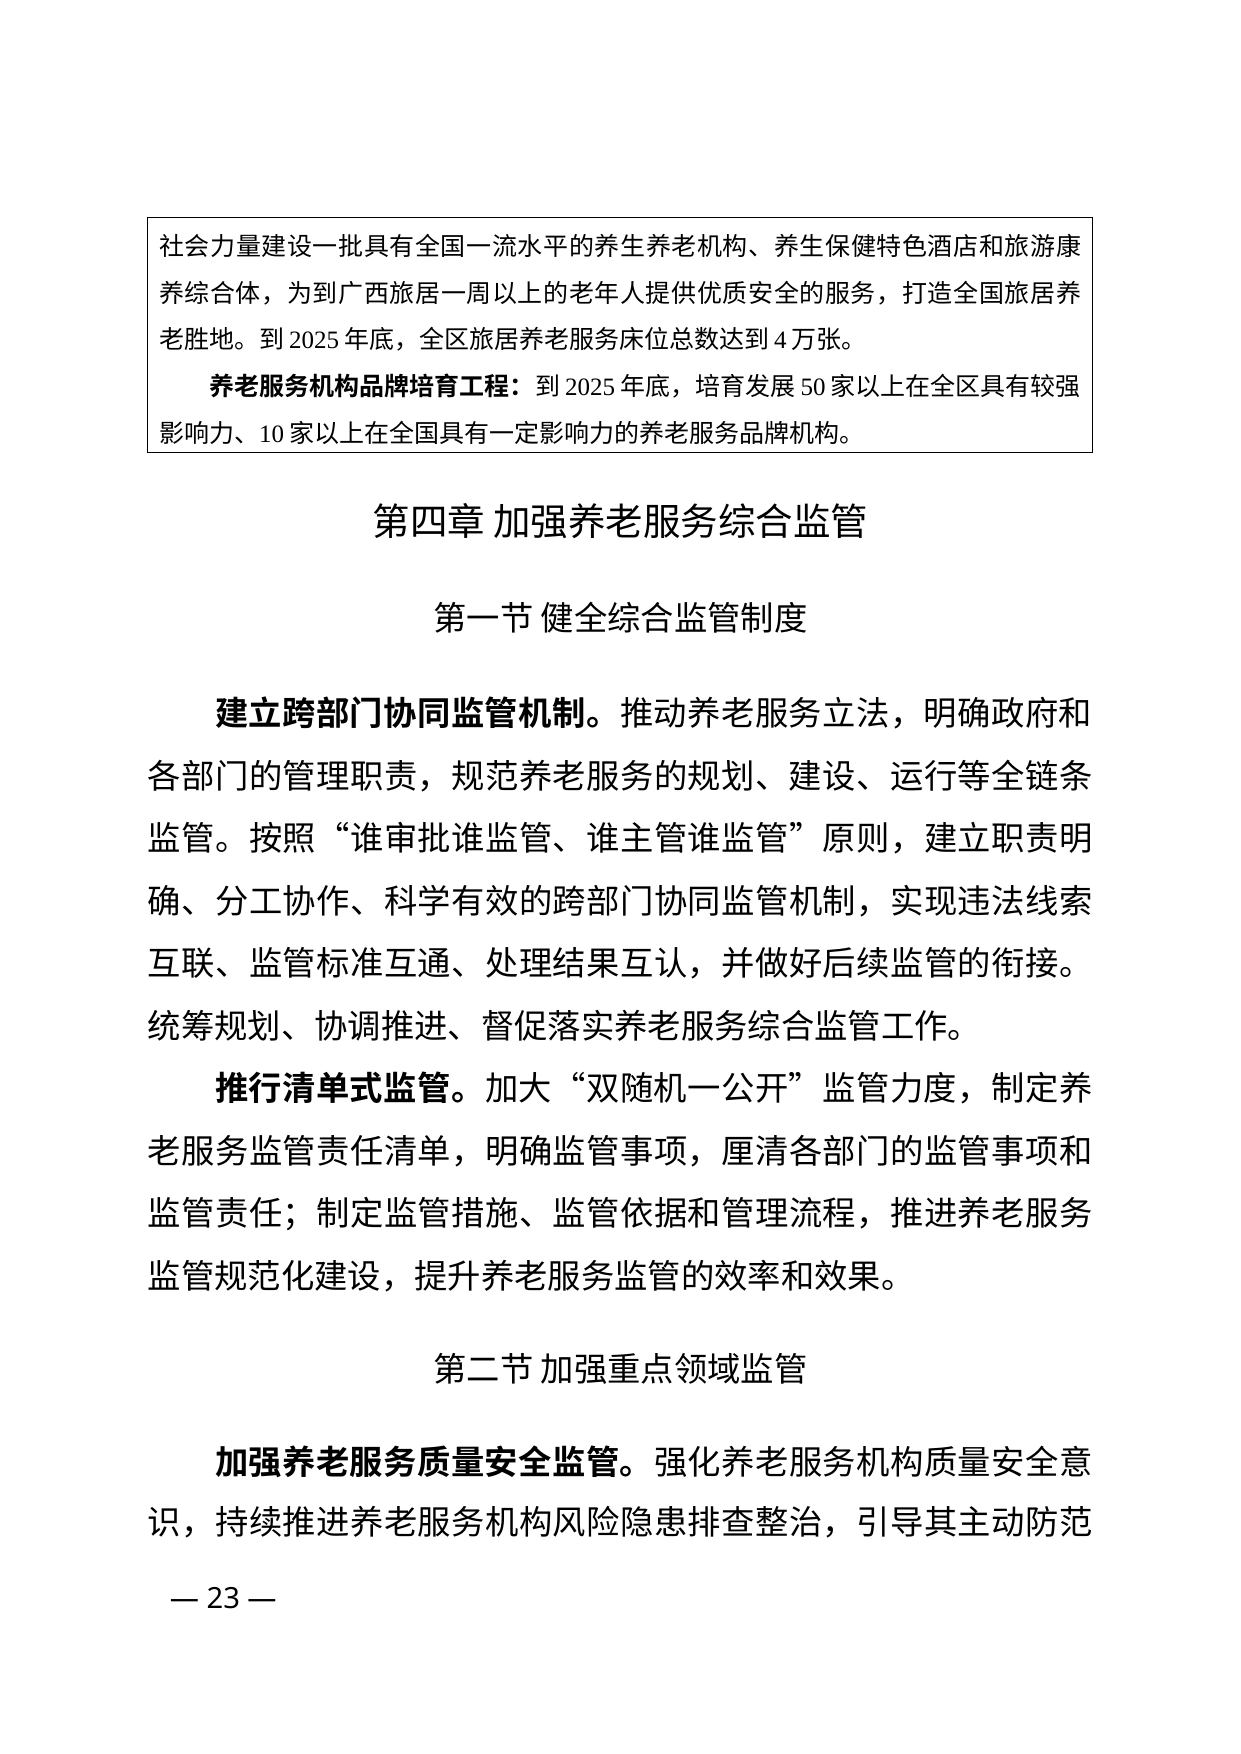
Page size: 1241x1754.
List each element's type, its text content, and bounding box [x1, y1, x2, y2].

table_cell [148, 218, 1092, 452]
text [148, 1426, 1092, 1547]
subtitle 第四章 加强养老服务综合监管 [148, 486, 1092, 548]
text 建立跨部门协同监管机制。推动养老服务立法，明确政府和各部门的管理职责，规范养老服务的规划、建设、运行等全链条监管。按照“谁审批谁监管、谁主管谁监管”原则，建立职责明确、分工协作、科学有效的跨部门协同监管机制，实现违法线索互联、监管标准互通、处理结果互认，并做好后续监管的衔接。统筹规划、协调推进、督促落实养老服务综合监管工作。 [148, 676, 1092, 1051]
subtitle 第二节 加强重点领域监管 [148, 1333, 1092, 1393]
subtitle 第一节 健全综合监管制度 [148, 581, 1092, 643]
text 推行清单式监管。加大“双随机一公开”监管力度，制定养老服务监管责任清单，明确监管事项，厘清各部门的监管事项和监管责任；制定监管措施、监管依据和管理流程，推进养老服务监管规范化建设，提升养老服务监管的效率和效果。 [148, 1051, 1092, 1301]
